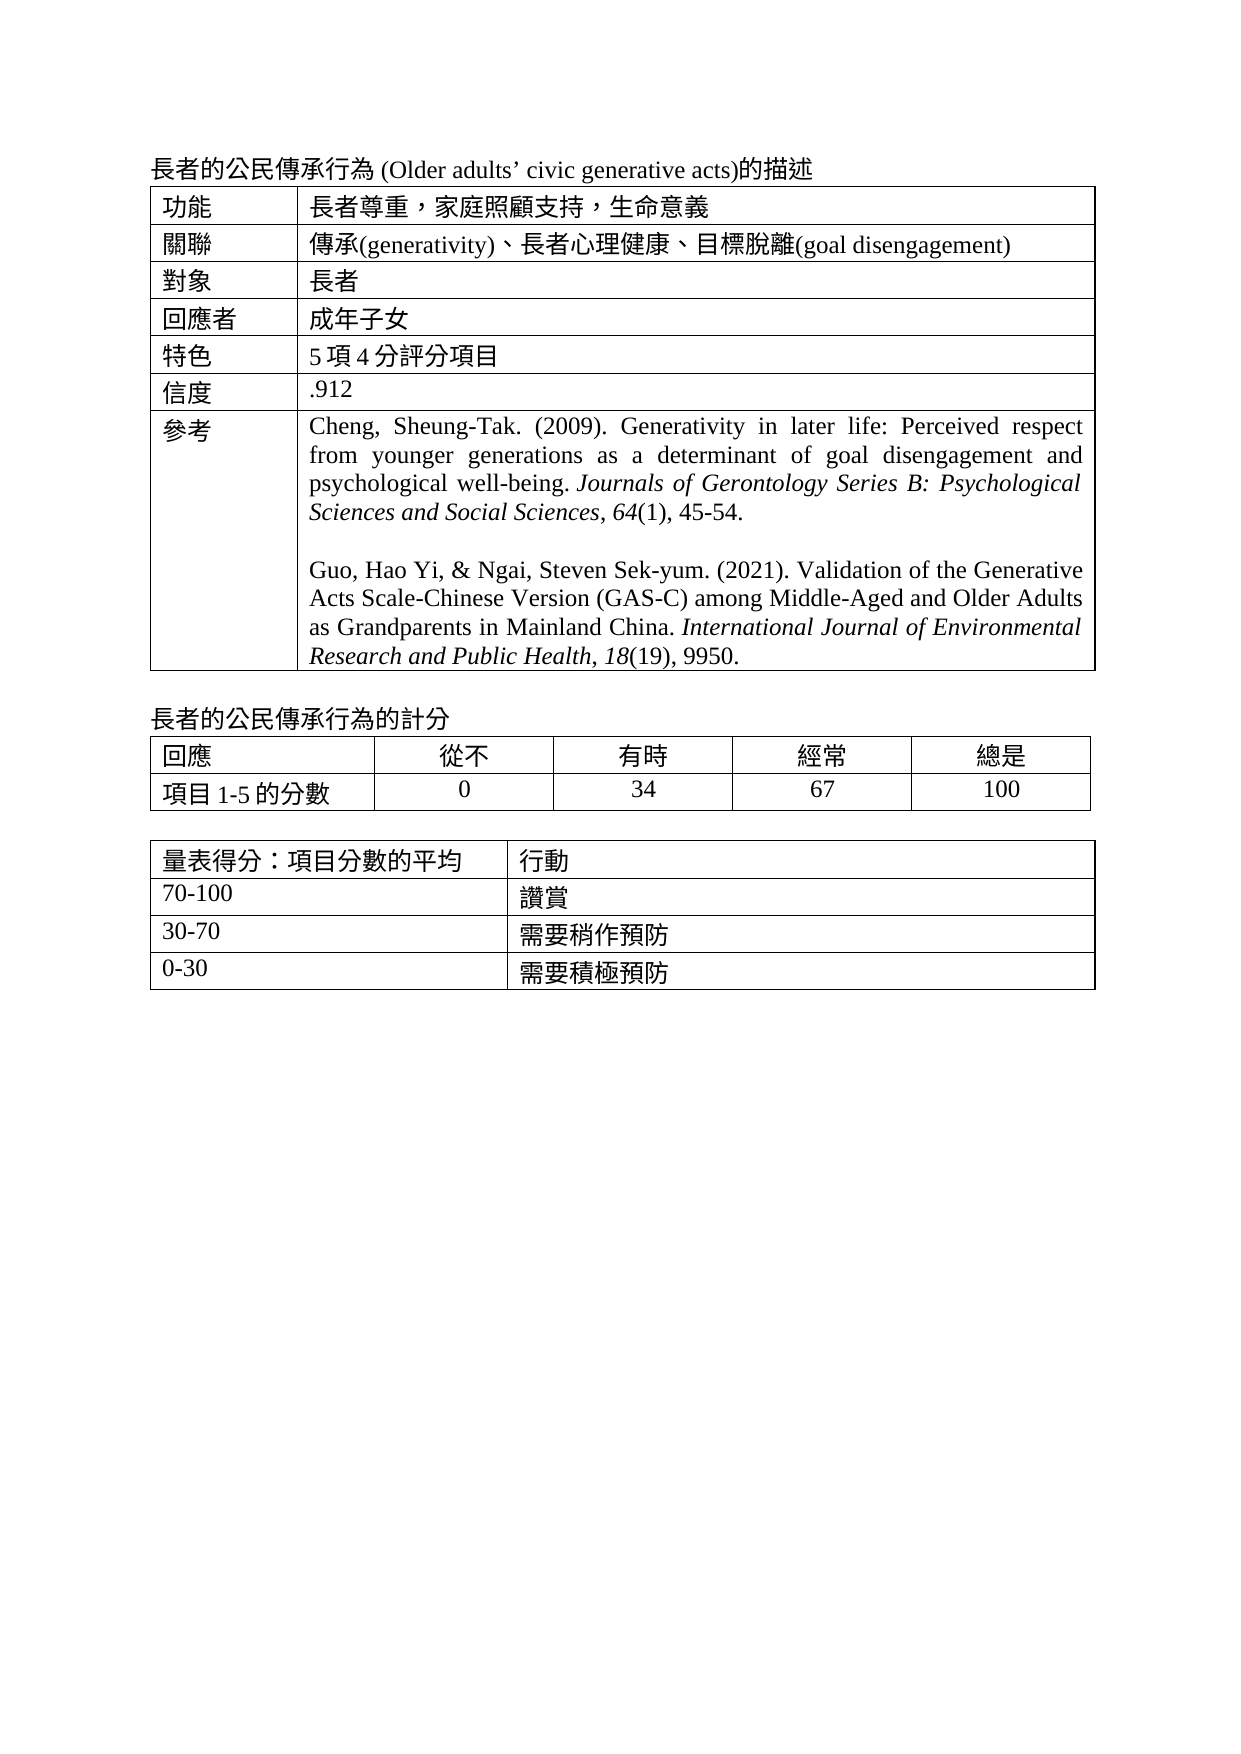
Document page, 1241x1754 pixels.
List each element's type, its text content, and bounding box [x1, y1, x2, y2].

table_cell 需要積極預防 [508, 953, 1094, 989]
table_cell 傳承(generativity)、長者心理健康、目標脫離(goal disengagement) [298, 225, 1094, 261]
table_cell 0 [375, 774, 553, 810]
table_cell Cheng, Sheung-Tak. (2009). Generativity in later life: Perceived respect from younger generations as a determinant of goal disengagement and psychological well-being. Journals of Gerontology Series B: Psychological Sciences and Social Sciences, 64(1), 45-54. Guo, Hao Yi, & Ngai, Steven Sek-yum. (2021). Validation of the Generative Acts Scale-Chinese Version (GAS-C) among Middle-Aged and Older Adults as Grandparents in Mainland China. International Journal of Environmental Research and Public Health, 18(19), 9950. [298, 411, 1094, 670]
table_cell 關聯 [151, 225, 297, 261]
table_header 經常 [733, 737, 911, 773]
table_cell 回應者 [151, 299, 297, 335]
table_cell 對象 [151, 262, 297, 298]
table_header 行動 [508, 841, 1094, 877]
table_cell 100 [912, 774, 1090, 810]
table_cell 0-30 [151, 953, 507, 989]
table_header 功能 [151, 187, 297, 223]
table_cell 參考 [151, 411, 297, 670]
table_cell 需要稍作預防 [508, 916, 1094, 952]
table_header 有時 [554, 737, 732, 773]
table_cell 項目1-5的分數 [151, 774, 374, 810]
text 長者的公民傳承行為的計分 [150, 699, 1090, 736]
table_header 長者尊重，家庭照顧支持，生命意義 [298, 187, 1094, 223]
table_header 總是 [912, 737, 1090, 773]
table_header 從不 [375, 737, 553, 773]
table_cell 成年子女 [298, 299, 1094, 335]
table_cell .912 [298, 374, 1094, 410]
table_header 回應 [151, 737, 374, 773]
table_header 量表得分：項目分數的平均 [151, 841, 507, 877]
table_cell 特色 [151, 336, 297, 373]
table_cell 讚賞 [508, 879, 1094, 915]
table_cell 信度 [151, 374, 297, 410]
table_cell 67 [733, 774, 911, 810]
table_cell 70-100 [151, 879, 507, 915]
table_cell 34 [554, 774, 732, 810]
table_cell 長者 [298, 262, 1094, 298]
text 長者的公民傳承行為 (Older adults’ civic generative acts)的描述 [150, 150, 1090, 186]
table_cell 30-70 [151, 916, 507, 952]
table_cell 5項4分評分項目 [298, 336, 1094, 373]
